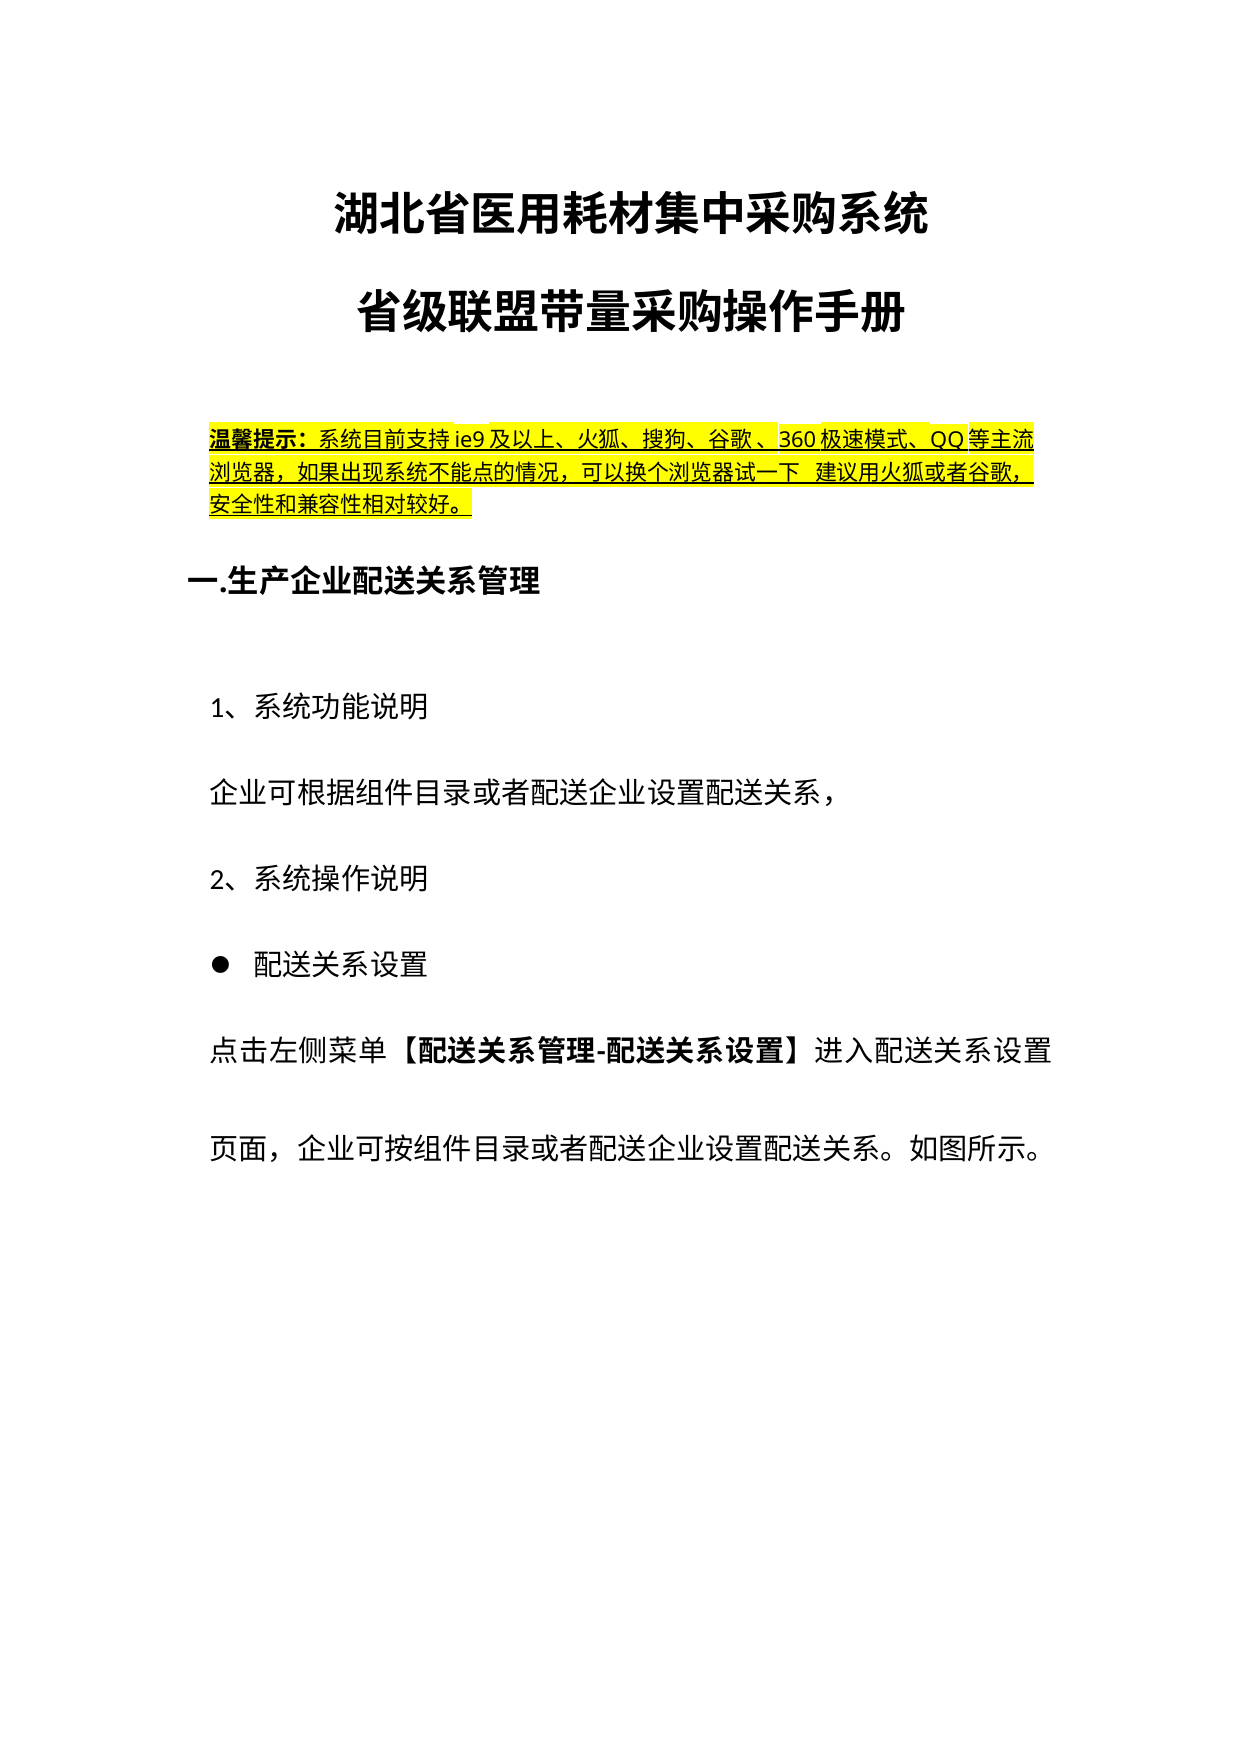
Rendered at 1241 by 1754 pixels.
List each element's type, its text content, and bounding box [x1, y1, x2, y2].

text 企业可根据组件目录或者配送企业设置配送关系， [209, 758, 1053, 823]
text 温馨提示：系统目前支持ie9及以上、火狐、搜狗、谷歌 、360极速模式、QQ等主流浏览器，如果出现系统不能点的情况，可以换个浏览器试一下 建议用火狐或者谷歌，安全性和兼容性相对较好。 [209, 422, 1053, 519]
text 1、系统功能说明 [209, 672, 1053, 737]
text 2、系统操作说明 [209, 844, 1053, 909]
subtitle 一.生产企业配送关系管理 [187, 547, 1053, 612]
list 配送关系设置 [209, 930, 1053, 995]
text 湖北省医用耗材集中采购系统 [209, 162, 1053, 259]
text 点击左侧菜单【配送关系管理-配送关系设置】进入配送关系设置页面，企业可按组件目录或者配送企业设置配送关系。如图所示。 [209, 1016, 1053, 1179]
text 省级联盟带量采购操作手册 [209, 259, 1053, 357]
